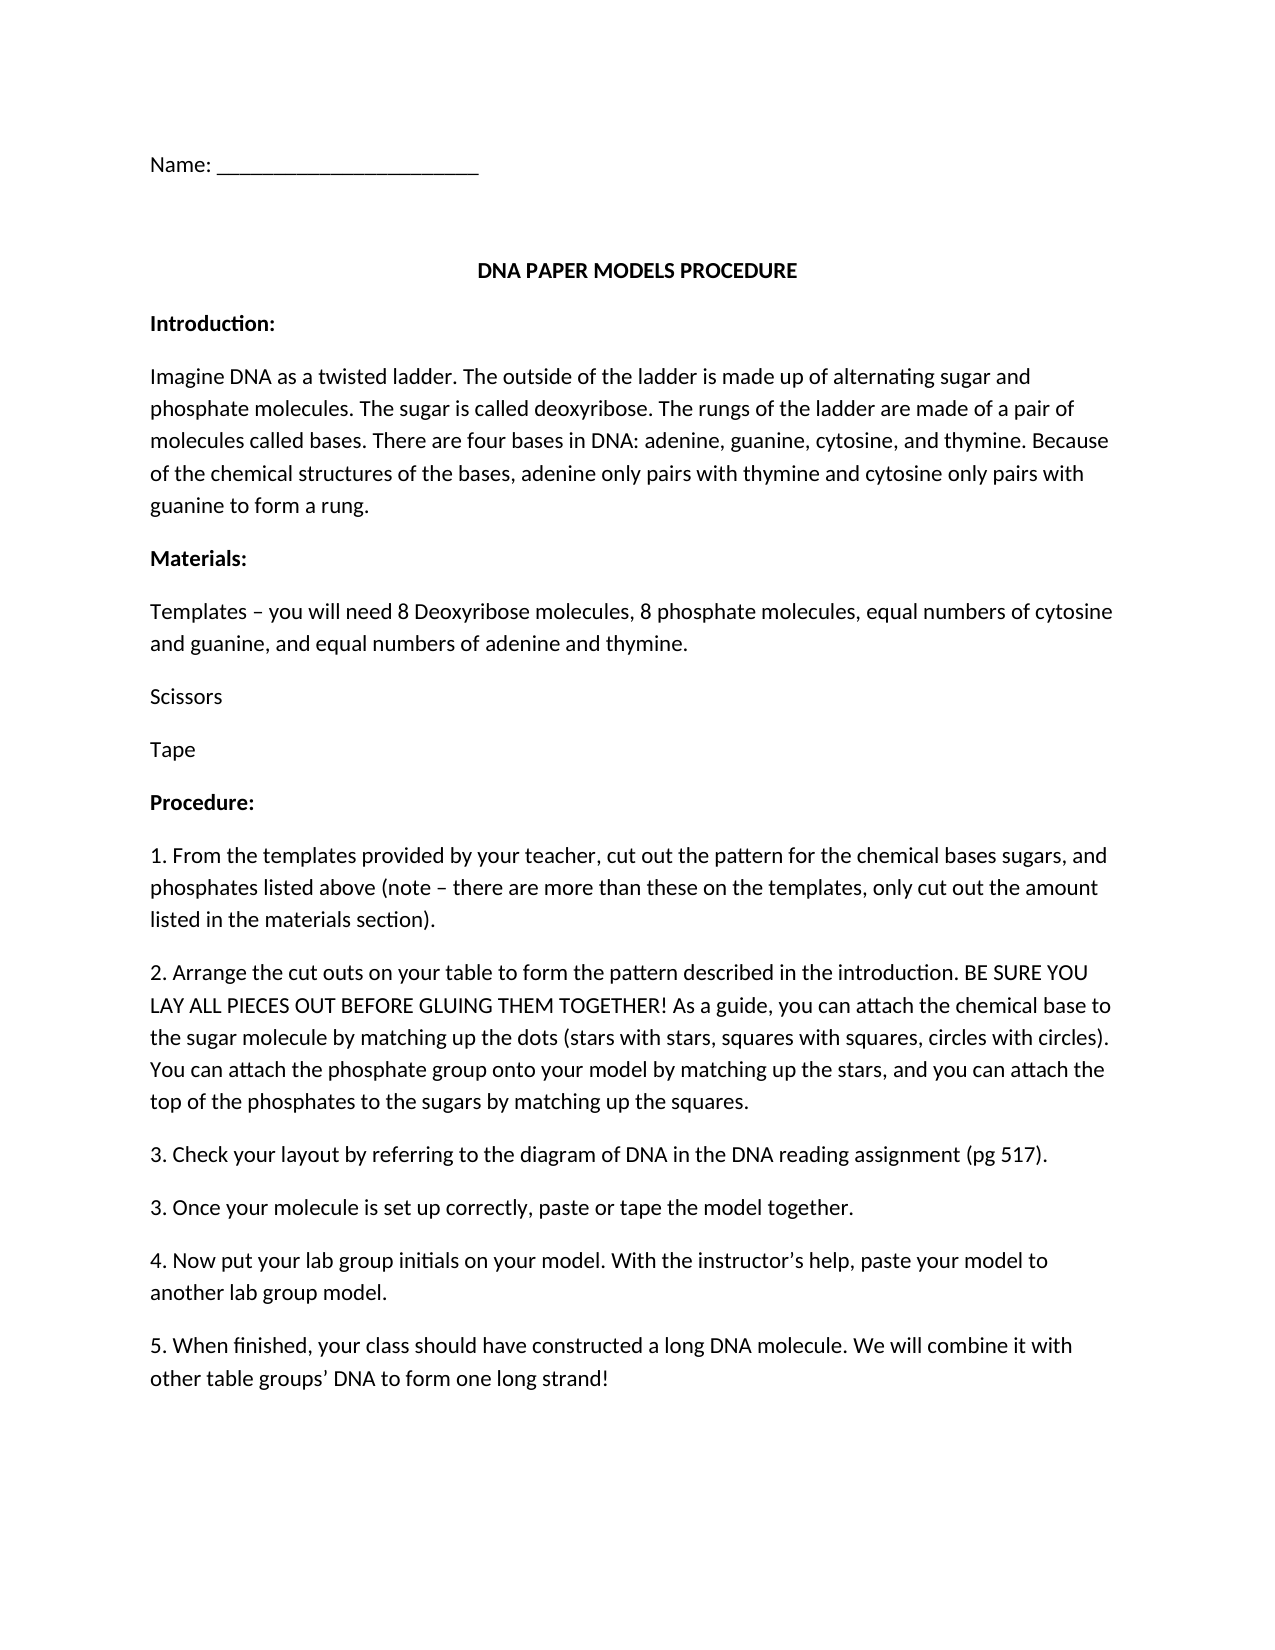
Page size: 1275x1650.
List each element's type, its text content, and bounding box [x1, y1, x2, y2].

text Templates – you will need 8 Deoxyribose molecules, 8 phosphate molecules, equal numbers of cytosine and guanine, and equal numbers of adenine and thymine. [150, 597, 1125, 657]
text 1. From the templates provided by your teacher, cut out the pattern for the chemical bases sugars, and phosphates listed above (note – there are more than these on the templates, only cut out the amount listed in the materials section). [150, 841, 1125, 933]
text Imagine DNA as a twisted ladder. The outside of the ladder is made up of alternating sugar and phosphate molecules. The sugar is called deoxyribose. The rungs of the ladder are made of a pair of molecules called bases. There are four bases in DNA: adenine, guanine, cytosine, and thymine. Because of the chemical structures of the bases, adenine only pairs with thymine and cytosine only pairs with guanine to form a rung. [150, 362, 1125, 519]
text 5. When finished, your class should have constructed a long DNA molecule. We will combine it with other table groups’ DNA to form one long strand! [150, 1332, 1125, 1392]
text Introduction: [150, 309, 1125, 337]
text Tape [150, 735, 1125, 763]
text Materials: [150, 544, 1125, 572]
text 2. Arrange the cut outs on your table to form the pattern described in the introduction. BE SURE YOU LAY ALL PIECES OUT BEFORE GLUING THEM TOGETHER! As a guide, you can attach the chemical base to the sugar molecule by matching up the dots (stars with stars, squares with squares, circles with circles). You can attach the phosphate group onto your model by matching up the stars, and you can attach the top of the phosphates to the sugars by matching up the squares. [150, 958, 1125, 1115]
text Name: _______________________ [150, 150, 1125, 178]
text 3. Check your layout by referring to the diagram of DNA in the DNA reading assignment (pg 517). [150, 1140, 1125, 1168]
text 4. Now put your lab group initials on your model. With the instructor’s help, paste your model to another lab group model. [150, 1246, 1125, 1307]
text Scissors [150, 682, 1125, 710]
text DNA PAPER MODELS PROCEDURE [150, 256, 1125, 284]
text Procedure: [150, 788, 1125, 816]
text 3. Once your molecule is set up correctly, paste or tape the model together. [150, 1193, 1125, 1221]
